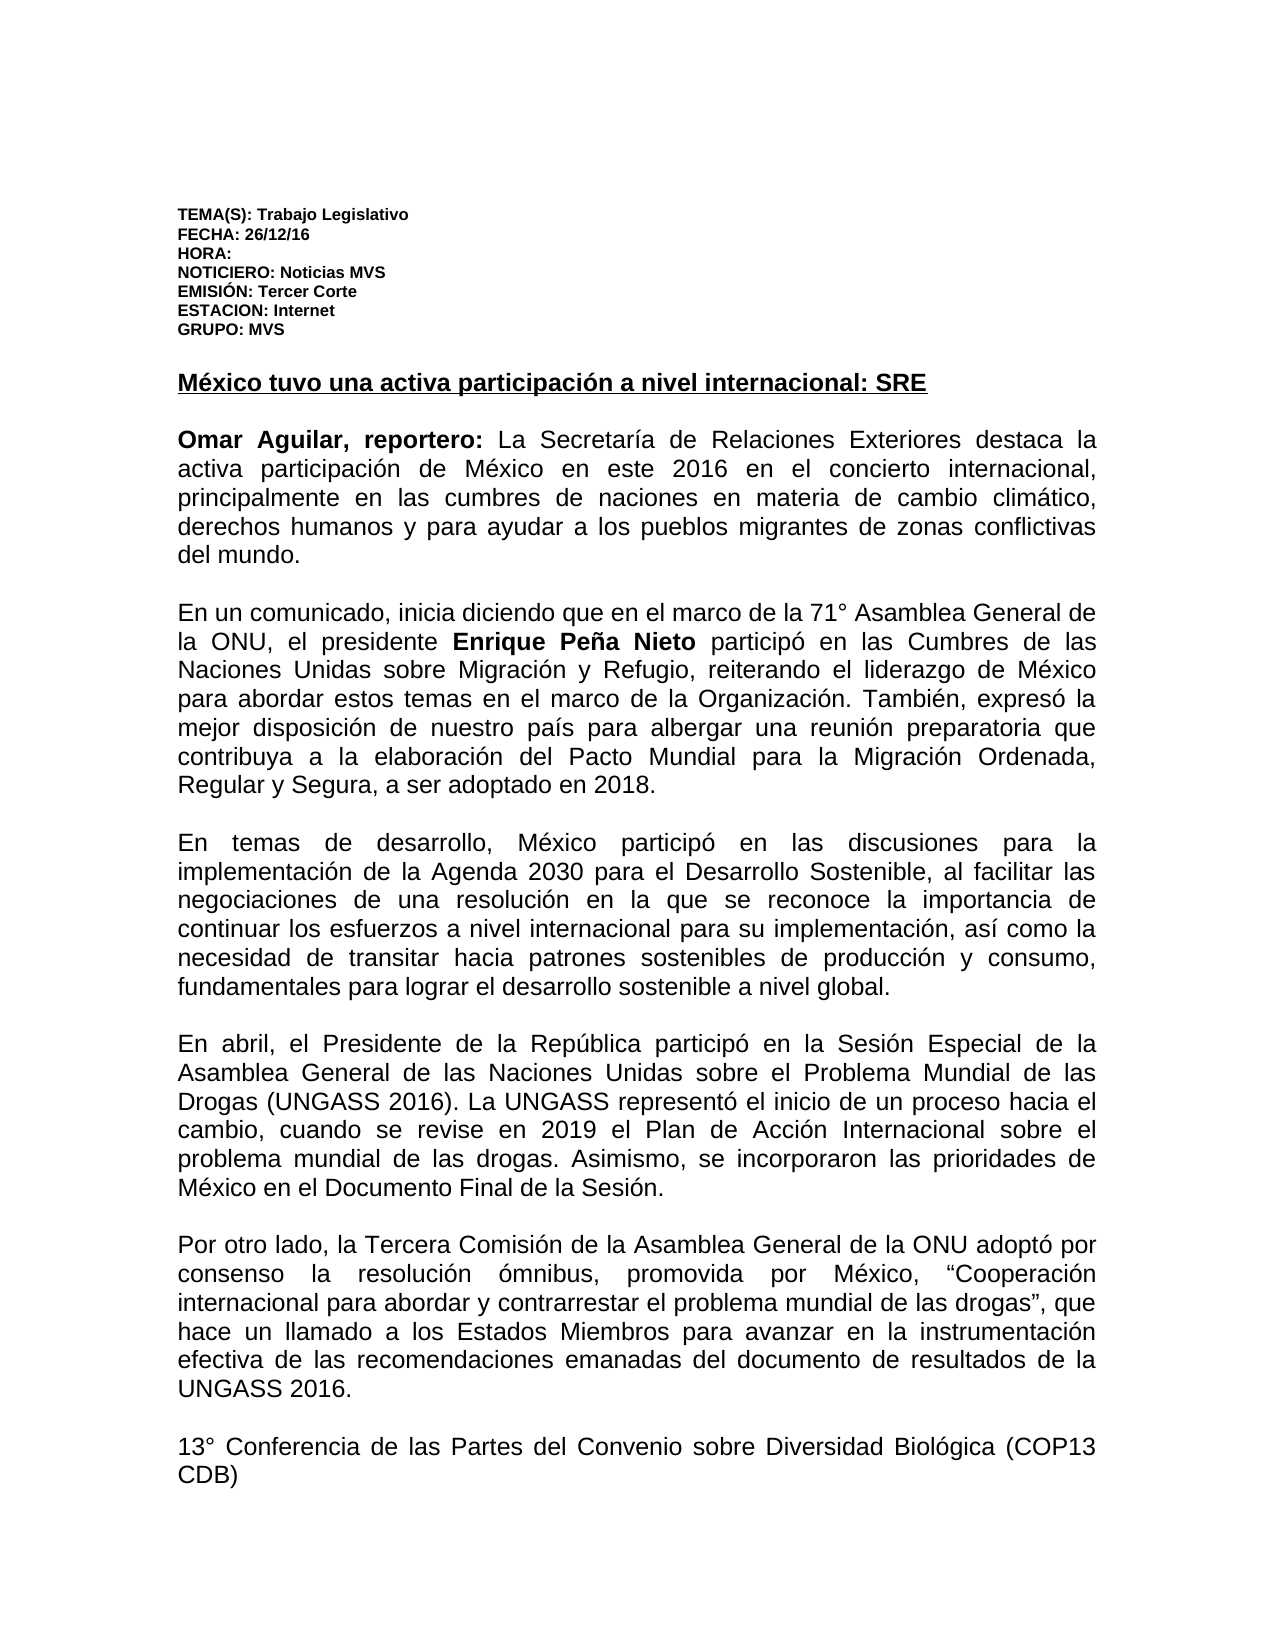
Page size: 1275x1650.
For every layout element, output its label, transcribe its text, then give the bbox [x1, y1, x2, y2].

text GRUPO: MVS [177, 320, 1098, 339]
text 13° Conferencia de las Partes del Convenio sobre Diversidad Biológica (COP13 CDB) [177, 1432, 1098, 1489]
text Omar Aguilar, reportero: La Secretaría de Relaciones Exteriores destaca la activa participación de México en este 2016 en el concierto internacional, principalmente en las cumbres de naciones en materia de cambio climático, derechos humanos y para ayudar a los pueblos migrantes de zonas conflictivas del mundo. [177, 426, 1098, 569]
text EMISIÓN: Tercer Corte [177, 282, 1098, 301]
text En abril, el Presidente de la República participó en la Sesión Especial de la Asamblea General de las Naciones Unidas sobre el Problema Mundial de las Drogas (UNGASS 2016). La UNGASS representó el inicio de un proceso hacia el cambio, cuando se revise en 2019 el Plan de Acción Internacional sobre el problema mundial de las drogas. Asimismo, se incorporaron las prioridades de México en el Documento Final de la Sesión. [177, 1029, 1098, 1202]
text En un comunicado, inicia diciendo que en el marco de la 71° Asamblea General de la ONU, el presidente Enrique Peña Nieto participó en las Cumbres de las Naciones Unidas sobre Migración y Refugio, reiterando el liderazgo de México para abordar estos temas en el marco de la Organización. También, expresó la mejor disposición de nuestro país para albergar una reunión preparatoria que contribuya a la elaboración del Pacto Mundial para la Migración Ordenada, Regular y Segura, a ser adoptado en 2018. [177, 598, 1098, 799]
text En temas de desarrollo, México participó en las discusiones para la implementación de la Agenda 2030 para el Desarrollo Sostenible, al facilitar las negociaciones de una resolución en la que se reconoce la importancia de continuar los esfuerzos a nivel internacional para su implementación, así como la necesidad de transitar hacia patrones sostenibles de producción y consumo, fundamentales para lograr el desarrollo sostenible a nivel global. [177, 828, 1098, 1001]
text ESTACION: Internet [177, 301, 1098, 320]
text TEMA(S): Trabajo Legislativo [177, 205, 1098, 224]
text México tuvo una activa participación a nivel internacional: SRE [177, 368, 1098, 397]
text NOTICIERO: Noticias MVS [177, 263, 1098, 282]
text HORA: [177, 243, 1098, 263]
text Por otro lado, la Tercera Comisión de la Asamblea General de la ONU adoptó por consenso la resolución ómnibus, promovida por México, “Cooperación internacional para abordar y contrarrestar el problema mundial de las drogas”, que hace un llamado a los Estados Miembros para avanzar en la instrumentación efectiva de las recomendaciones emanadas del documento de resultados de la UNGASS 2016. [177, 1231, 1098, 1403]
text FECHA: 26/12/16 [177, 224, 1098, 243]
